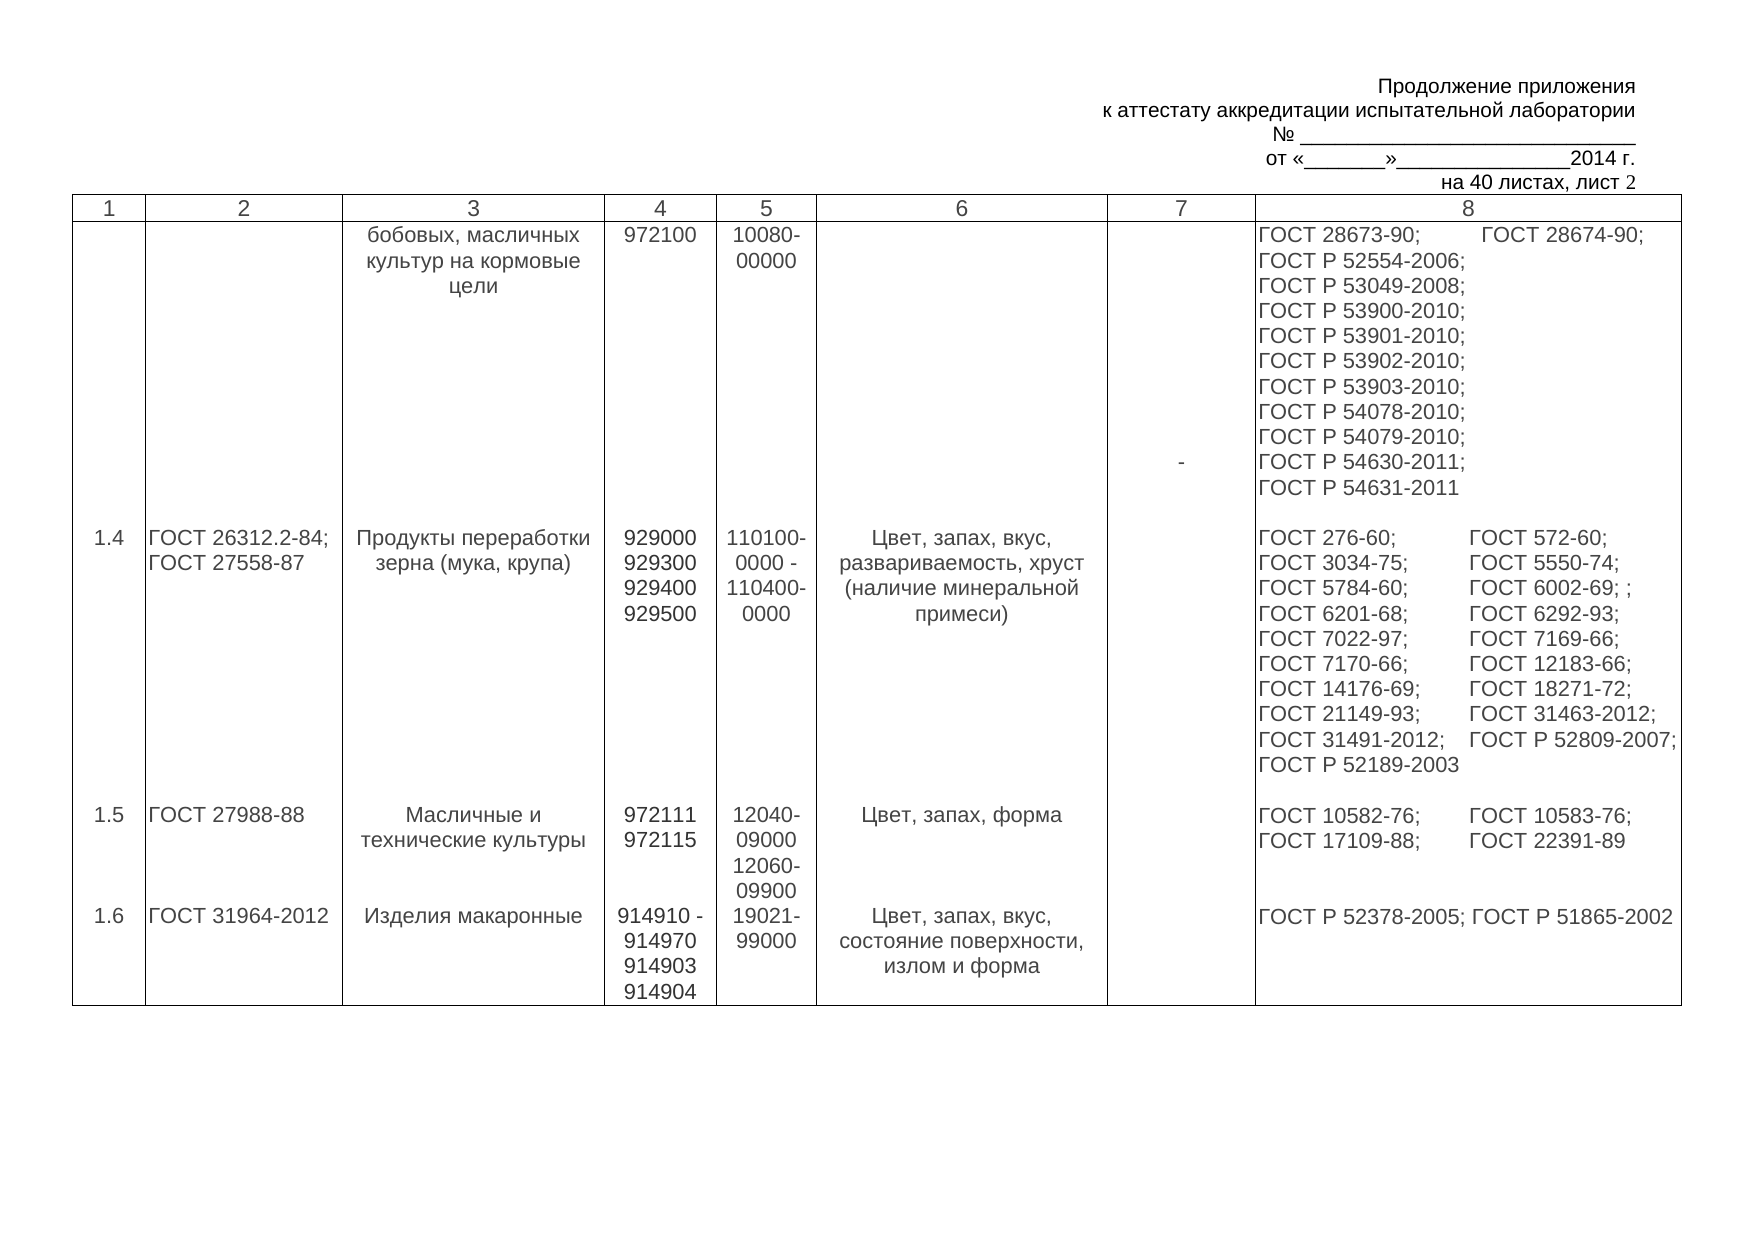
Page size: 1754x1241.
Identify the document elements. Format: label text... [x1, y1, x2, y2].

table_cell 1.4 1.5 1.6 [73, 222, 145, 1005]
table_cell 4 [605, 195, 716, 221]
table_cell бобовых, масличных культур на кормовые цели Продукты переработки зерна (мука, крупа) Масличные и технические культуры Изделия макаронные [343, 222, 604, 1005]
table_cell 2 [146, 195, 342, 221]
table_cell 5 [717, 195, 816, 221]
table_cell 3 [343, 195, 604, 221]
table_cell 7 [1108, 195, 1255, 221]
table_cell 1 [73, 195, 145, 221]
table_cell - [1108, 222, 1255, 1005]
table_cell ГОСТ 26312.2-84; ГОСТ 27558-87 ГОСТ 27988-88 ГОСТ 31964-2012 [146, 222, 342, 1005]
table_cell 10080-00000 110100-0000 - 110400-0000 12040-09000 12060-09900 19021-99000 [717, 222, 816, 1005]
table_cell 8 [1256, 195, 1681, 221]
table_cell Цвет, запах, вкус, развариваемость, хруст (наличие минеральной примеси) Цвет, запах, форма Цвет, запах, вкус, состояние поверхности, излом и форма [817, 222, 1107, 1005]
table_cell 972100 929000 929300 929400 929500 972111 972115 914910 -914970 914903 914904 [605, 222, 716, 1005]
table_cell 6 [817, 195, 1107, 221]
table_cell ГОСТ 28673-90; ГОСТ 28674-90; ГОСТ Р 52554-2006; ГОСТ Р 53049-2008; ГОСТ Р 53900-2010; ГОСТ Р 53901-2010; ГОСТ Р 53902-2010; ГОСТ Р 53903-2010; ГОСТ Р 54078-2010; ГОСТ Р 54079-2010; ГОСТ Р 54630-2011; ГОСТ Р 54631-2011 ГОСТ 276-60; ГОСТ 572-60; ГОСТ 3034-75; ГОСТ 5550-74; ГОСТ 5784-60; ГОСТ 6002-69; ; ГОСТ 6201-68; ГОСТ 6292-93; ГОСТ 7022-97; ГОСТ 7169-66; ГОСТ 7170-66; ГОСТ 12183-66; ГОСТ 14176-69; ГОСТ 18271-72; ГОСТ 21149-93; ГОСТ 31463-2012; ГОСТ 31491-2012; ГОСТ Р 52809-2007; ГОСТ Р 52189-2003 ГОСТ 10582-76; ГОСТ 10583-76; ГОСТ 17109-88; ГОСТ 22391-89 ГОСТ Р 52378-2005; ГОСТ Р 51865-2002 [1256, 222, 1681, 1005]
